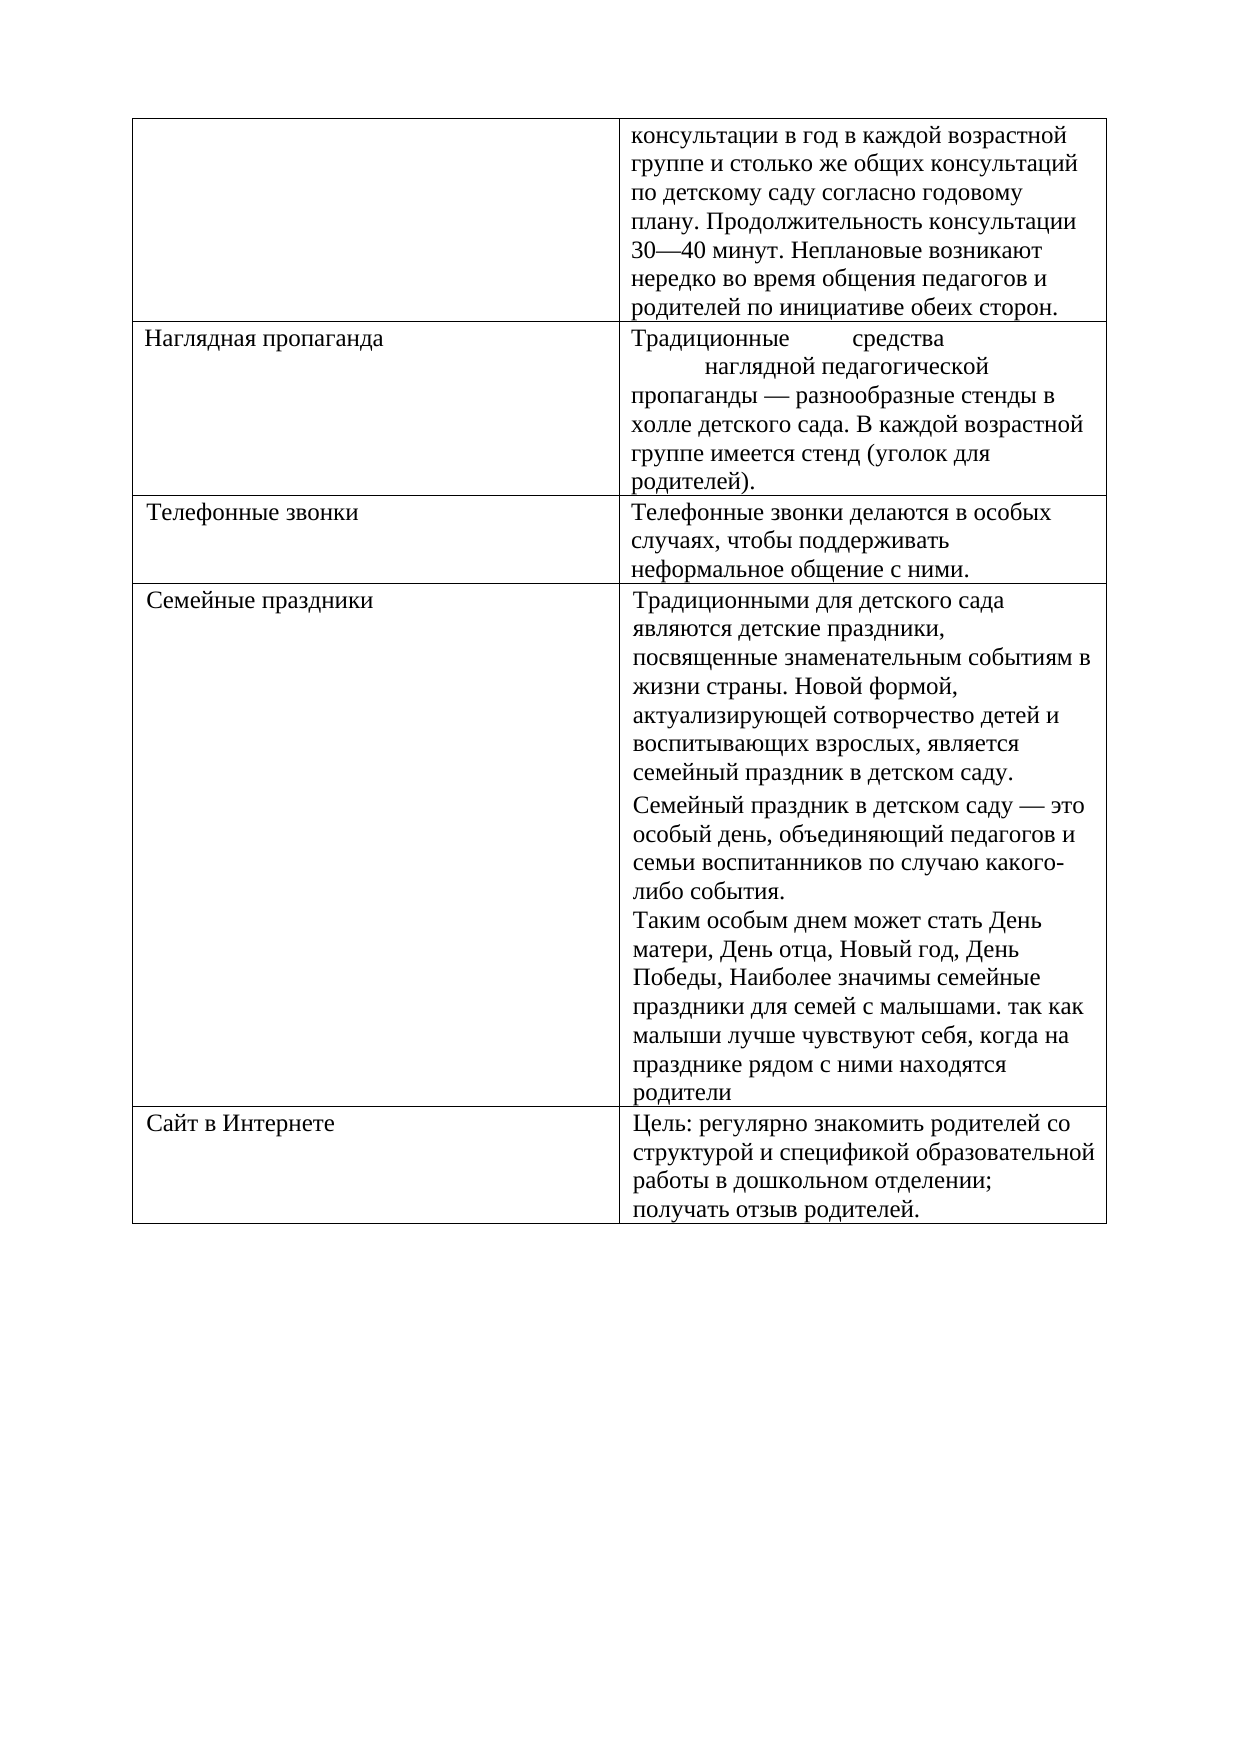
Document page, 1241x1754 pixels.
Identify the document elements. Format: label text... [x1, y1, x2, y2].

table_cell Цель: регулярно знакомить родителей со структурой и спецификой образовательной работы в дошкольном отделении; получать отзыв родителей. [620, 1107, 1106, 1223]
table_cell Традиционными для детского сада являются детские праздники, посвященные знаменательным событиям в жизни страны. Новой формой, актуализирующей сотворчество детей и воспитывающих взрослых, является семейный праздник в детском саду. Семейный праздник в детском саду — это особый день, объединяющий педагогов и семьи воспитанников по случаю какого- либо события. Таким особым днем может стать День матери, День отца, Новый год, День Победы, Наиболее значимы семейные праздники для семей с малышами. так как малыши лучше чувствуют себя, когда на празднике рядом с ними находятся родители [620, 584, 1106, 1106]
table_cell Телефонные звонки делаются в особых случаях, чтобы поддерживать неформальное общение с ними. [620, 496, 1106, 583]
table_cell Телефонные звонки [133, 496, 619, 583]
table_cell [133, 119, 619, 321]
table_cell Традиционные средства наглядной педагогической пропаганды — разнообразные стенды в холле детского сада. В каждой возрастной группе имеется стенд (уголок для родителей). [620, 322, 1106, 495]
table_cell Наглядная пропаганда [133, 322, 619, 495]
table_cell Сайт в Интернете [133, 1107, 619, 1223]
table_cell Семейные праздники [133, 584, 619, 1106]
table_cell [620, 119, 1106, 321]
